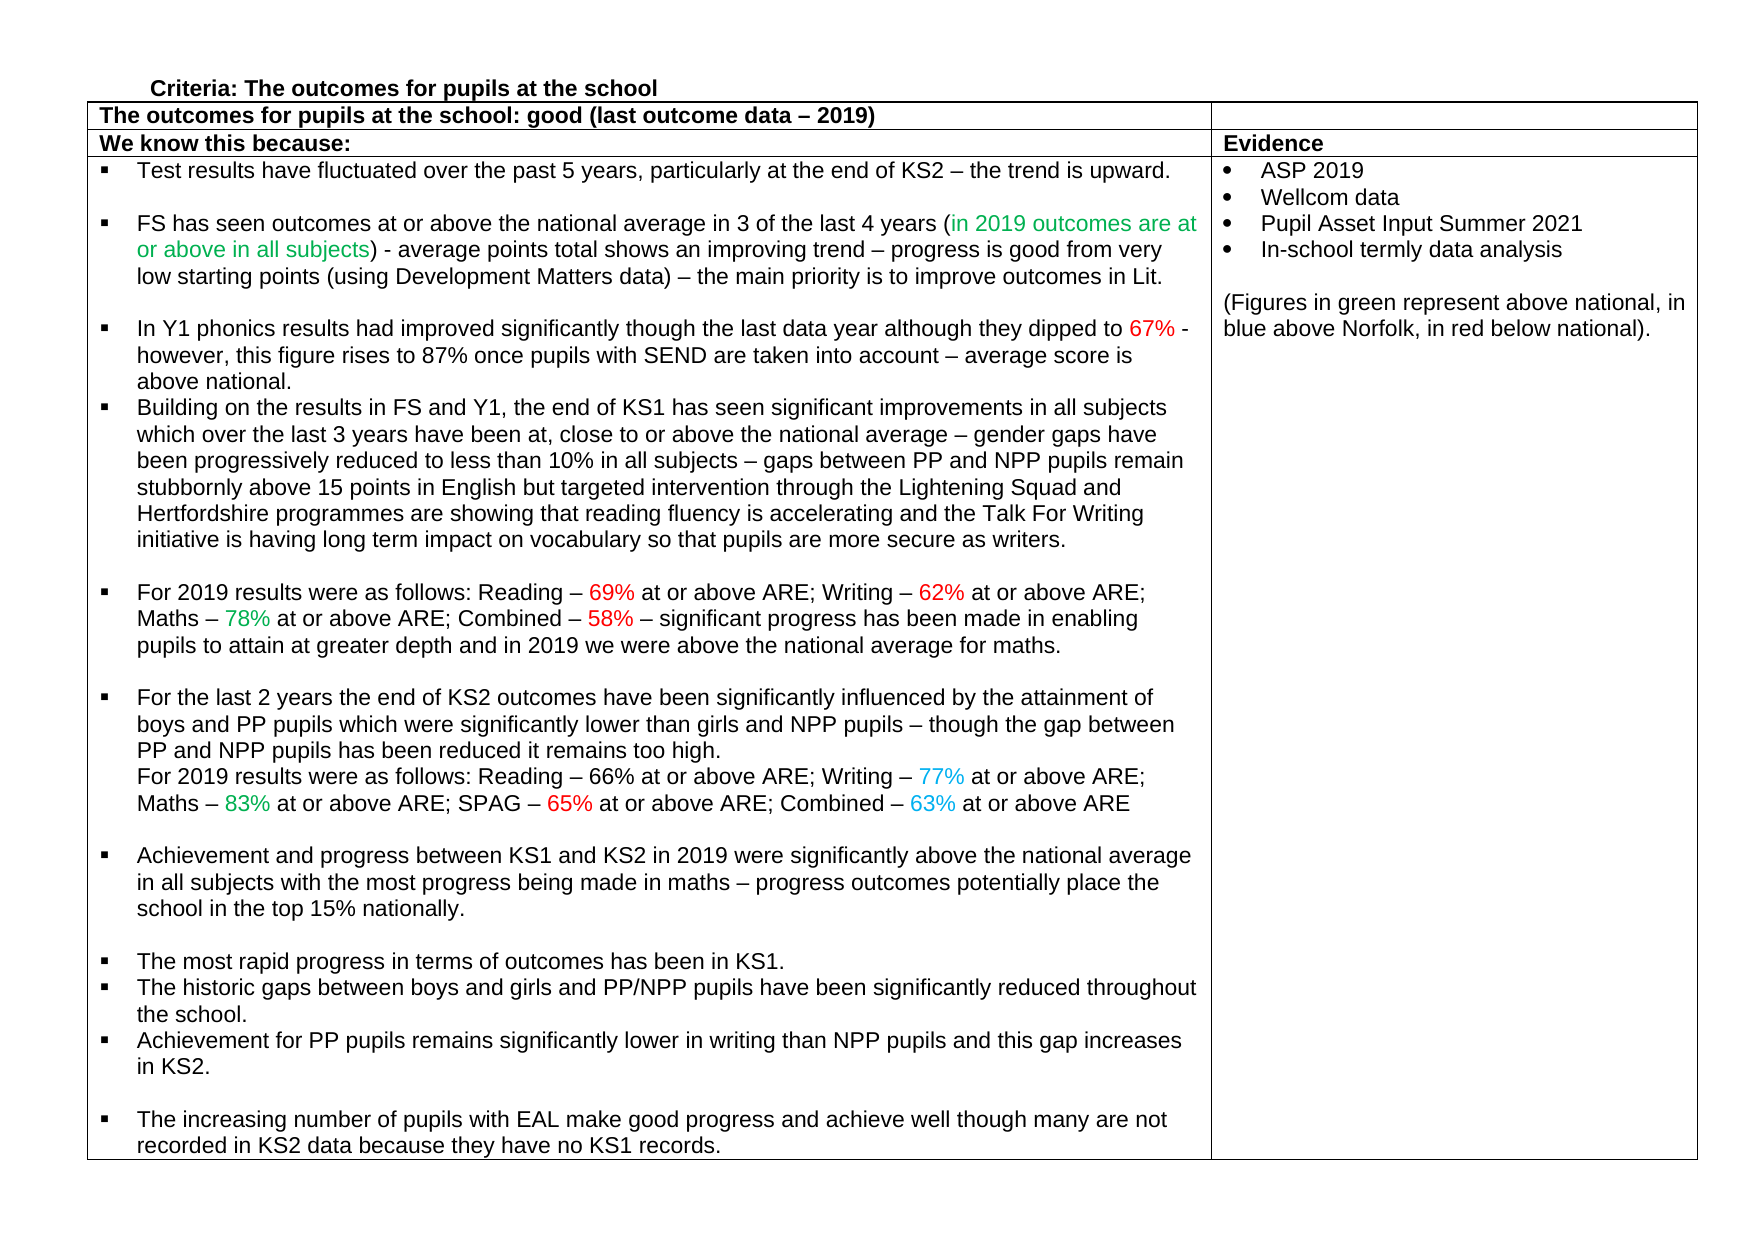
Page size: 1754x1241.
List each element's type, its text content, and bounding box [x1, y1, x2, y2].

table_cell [88, 157, 1211, 1159]
table_cell Evidence [1212, 130, 1697, 156]
table_header [1212, 103, 1697, 129]
text Criteria: The outcomes for pupils at the school [150, 75, 1604, 101]
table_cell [1212, 157, 1697, 1159]
table_cell We know this because: [88, 130, 1211, 156]
table_header The outcomes for pupils at the school: good (last outcome data – 2019) [88, 103, 1211, 129]
